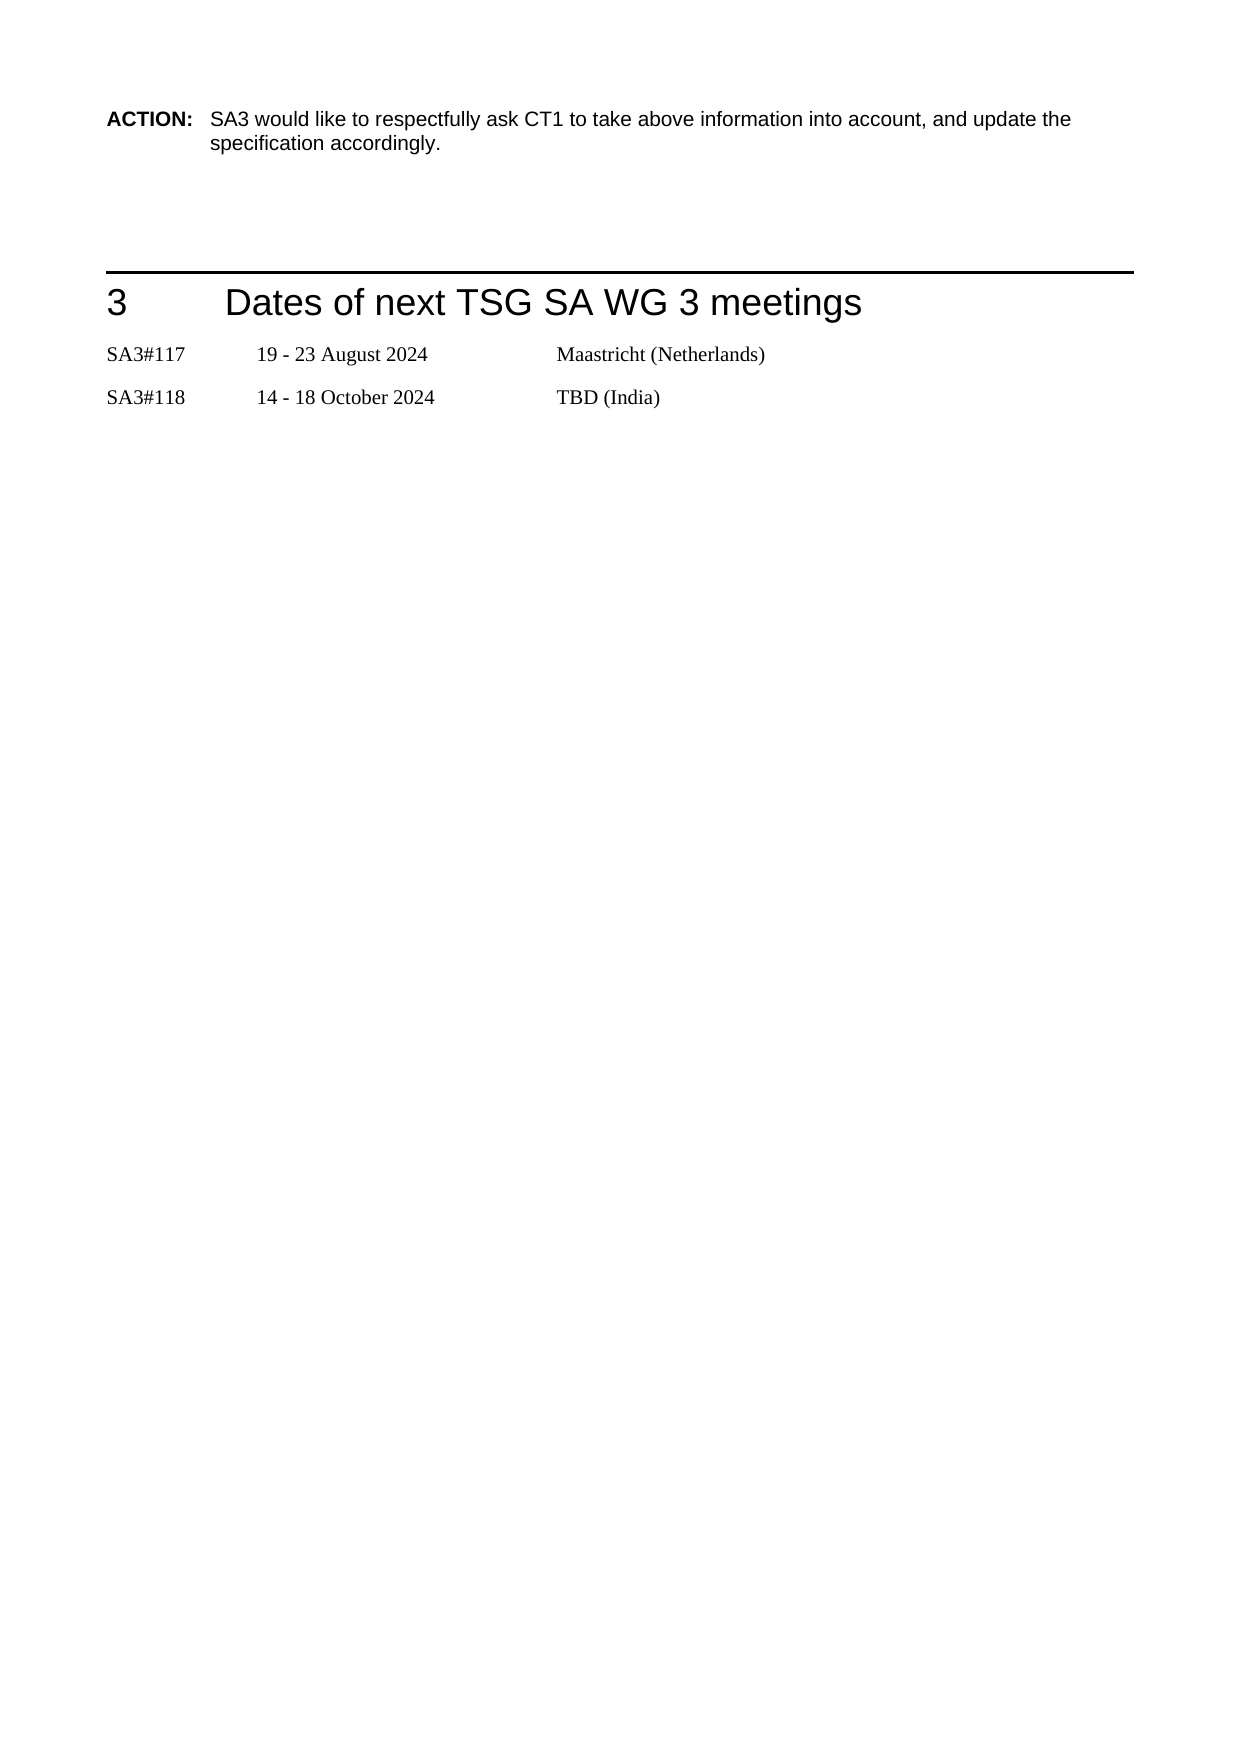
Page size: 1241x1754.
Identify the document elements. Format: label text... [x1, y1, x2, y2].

subtitle 3 Dates of next TSG SA WG 3 meetings [106, 274, 1134, 323]
text SA3#118 14 - 18 October 2024 TBD (India) [106, 385, 1134, 409]
text ACTION: SA3 would like to respectfully ask CT1 to take above information into account, and update the specification accordingly. [106, 106, 1134, 154]
text SA3#117 19 - 23 August 2024 Maastricht (Netherlands) [106, 342, 1134, 366]
